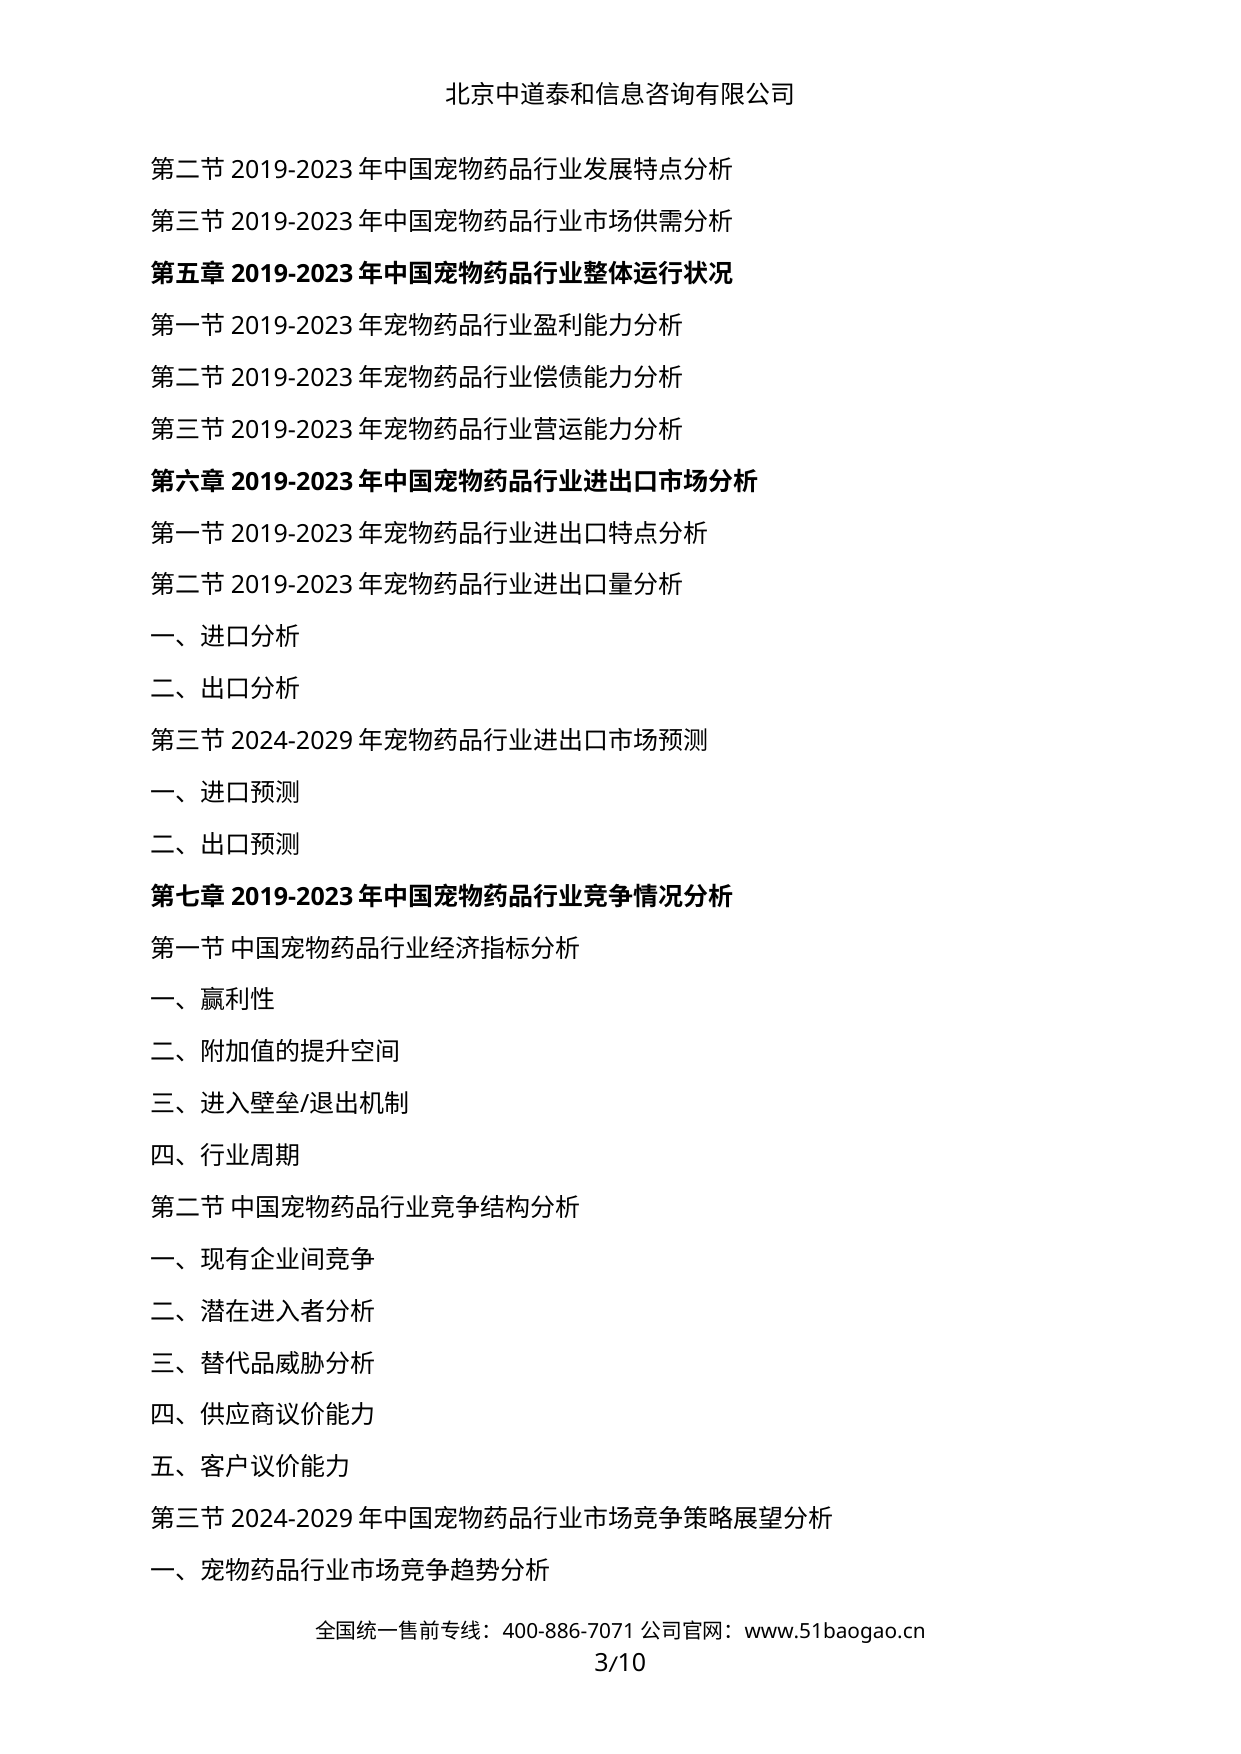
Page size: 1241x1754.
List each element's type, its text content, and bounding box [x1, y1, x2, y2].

text 第六章 2019-2023年中国宠物药品行业进出口市场分析 [150, 461, 1090, 497]
text 第三节 2019-2023年宠物药品行业营运能力分析 [150, 409, 1090, 446]
text 四、行业周期 [150, 1136, 1090, 1172]
text 一、现有企业间竞争 [150, 1239, 1090, 1276]
text 一、进口预测 [150, 772, 1090, 809]
text 二、出口预测 [150, 824, 1090, 861]
text 第二节 中国宠物药品行业竞争结构分析 [150, 1187, 1090, 1224]
text 第二节 2019-2023年中国宠物药品行业发展特点分析 [150, 150, 1090, 186]
text 三、进入壁垒/退出机制 [150, 1084, 1090, 1120]
text 第三节 2019-2023年中国宠物药品行业市场供需分析 [150, 202, 1090, 238]
text 一、赢利性 [150, 980, 1090, 1016]
text 二、出口分析 [150, 669, 1090, 705]
text 二、附加值的提升空间 [150, 1032, 1090, 1068]
text 第三节 2024-2029年宠物药品行业进出口市场预测 [150, 721, 1090, 757]
text 第五章 2019-2023年中国宠物药品行业整体运行状况 [150, 254, 1090, 290]
text 一、宠物药品行业市场竞争趋势分析 [150, 1551, 1090, 1587]
text 第二节 2019-2023年宠物药品行业偿债能力分析 [150, 357, 1090, 394]
text 二、潜在进入者分析 [150, 1291, 1090, 1327]
text 第一节 2019-2023年宠物药品行业盈利能力分析 [150, 306, 1090, 342]
text 第一节 中国宠物药品行业经济指标分析 [150, 928, 1090, 964]
text 一、进口分析 [150, 617, 1090, 653]
text 第七章 2019-2023年中国宠物药品行业竞争情况分析 [150, 876, 1090, 912]
text 第三节 2024-2029年中国宠物药品行业市场竞争策略展望分析 [150, 1499, 1090, 1535]
text 四、供应商议价能力 [150, 1395, 1090, 1431]
text 第一节 2019-2023年宠物药品行业进出口特点分析 [150, 513, 1090, 549]
text 五、客户议价能力 [150, 1447, 1090, 1483]
text 第二节 2019-2023年宠物药品行业进出口量分析 [150, 565, 1090, 601]
text 三、替代品威胁分析 [150, 1343, 1090, 1379]
